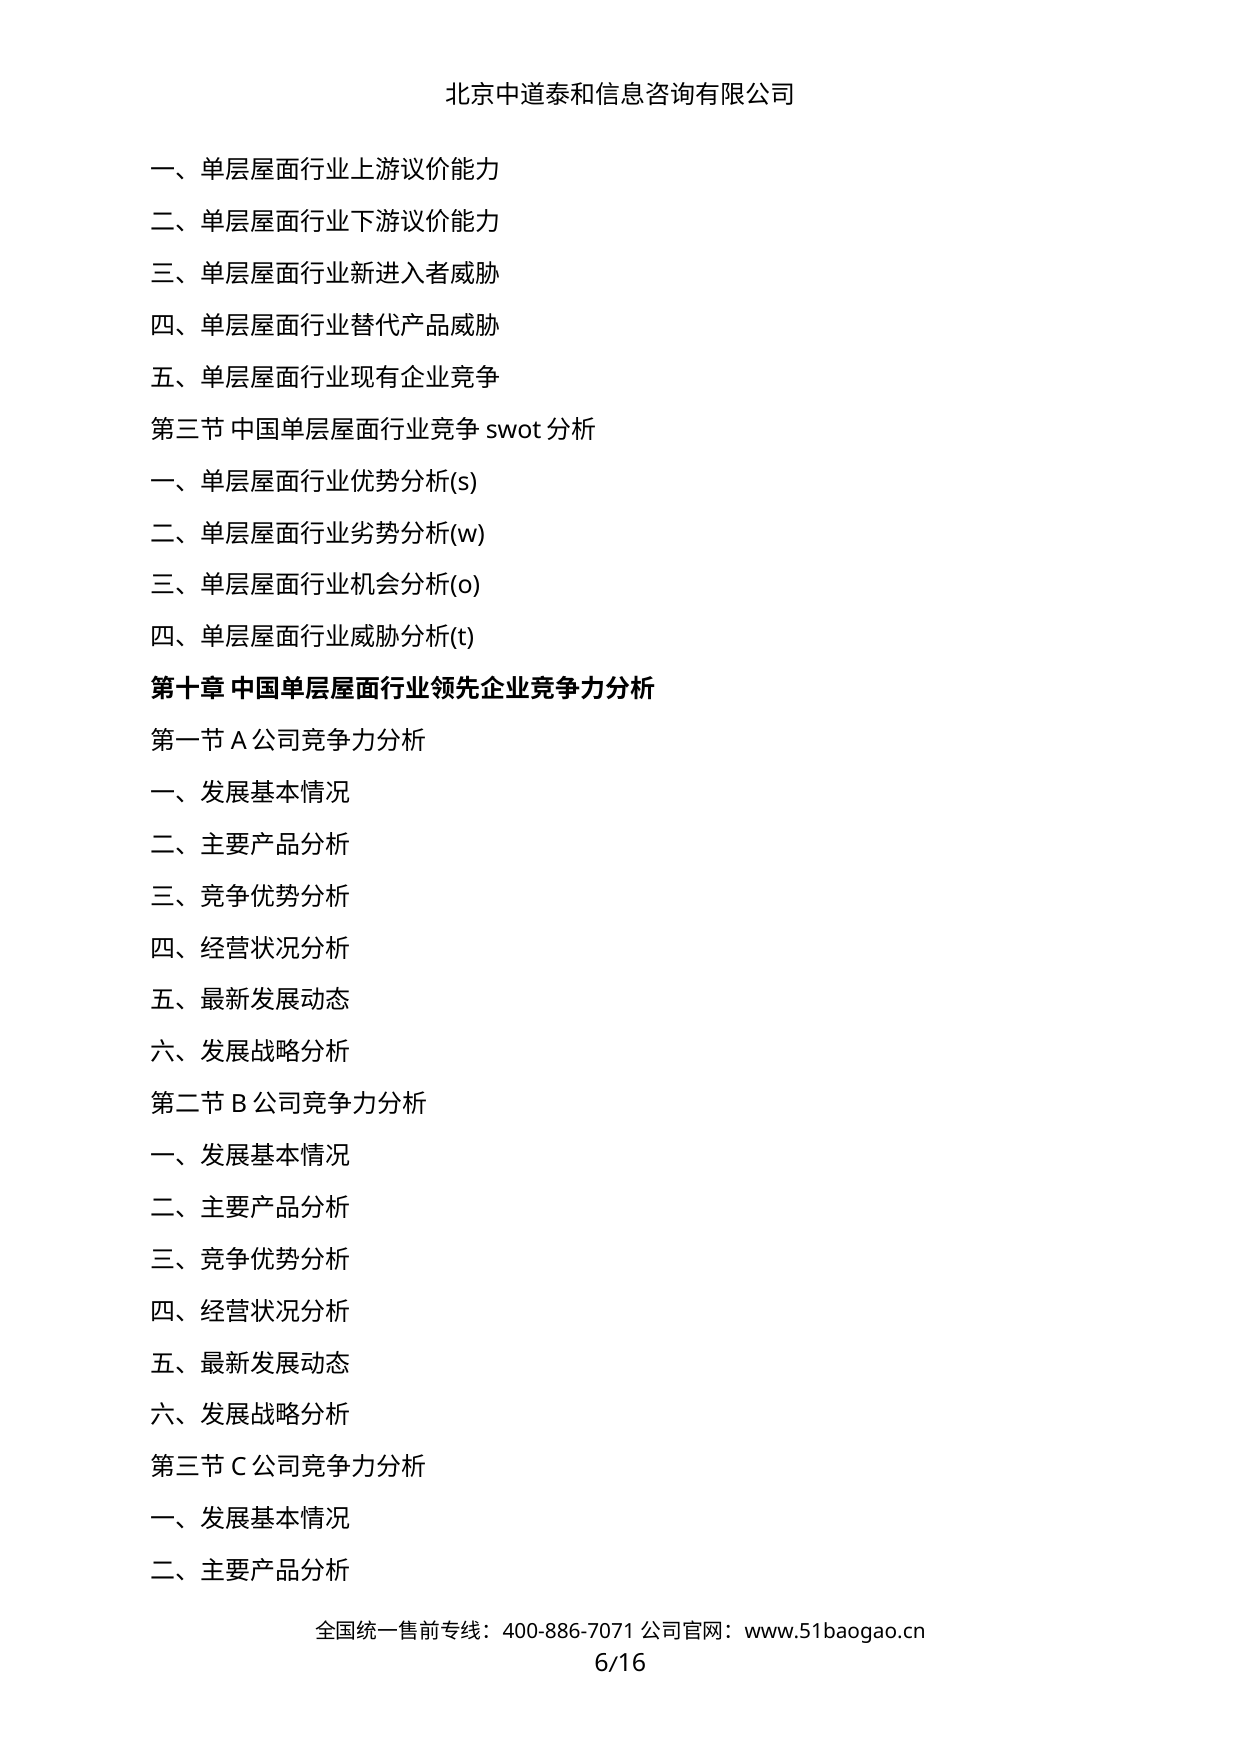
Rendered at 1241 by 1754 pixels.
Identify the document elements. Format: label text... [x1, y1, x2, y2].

text 五、单层屋面行业现有企业竞争 [150, 357, 1090, 394]
text 第二节 B公司竞争力分析 [150, 1084, 1090, 1120]
text 三、竞争优势分析 [150, 876, 1090, 912]
text 四、经营状况分析 [150, 928, 1090, 964]
text 五、最新发展动态 [150, 980, 1090, 1016]
text 二、主要产品分析 [150, 1551, 1090, 1587]
text 第十章 中国单层屋面行业领先企业竞争力分析 [150, 669, 1090, 705]
text 一、发展基本情况 [150, 1499, 1090, 1535]
text 四、单层屋面行业威胁分析(t) [150, 617, 1090, 653]
text 三、竞争优势分析 [150, 1239, 1090, 1276]
text 六、发展战略分析 [150, 1395, 1090, 1431]
text 五、最新发展动态 [150, 1343, 1090, 1379]
text 一、单层屋面行业上游议价能力 [150, 150, 1090, 186]
text 三、单层屋面行业机会分析(o) [150, 565, 1090, 601]
text 六、发展战略分析 [150, 1032, 1090, 1068]
text 第三节 中国单层屋面行业竞争swot分析 [150, 409, 1090, 446]
text 一、发展基本情况 [150, 772, 1090, 809]
text 第一节 A公司竞争力分析 [150, 721, 1090, 757]
text 一、发展基本情况 [150, 1136, 1090, 1172]
text 二、单层屋面行业劣势分析(w) [150, 513, 1090, 549]
text 三、单层屋面行业新进入者威胁 [150, 254, 1090, 290]
text 二、主要产品分析 [150, 1187, 1090, 1224]
text 一、单层屋面行业优势分析(s) [150, 461, 1090, 497]
text 二、单层屋面行业下游议价能力 [150, 202, 1090, 238]
text 四、经营状况分析 [150, 1291, 1090, 1327]
text 第三节 C公司竞争力分析 [150, 1447, 1090, 1483]
text 二、主要产品分析 [150, 824, 1090, 861]
text 四、单层屋面行业替代产品威胁 [150, 306, 1090, 342]
